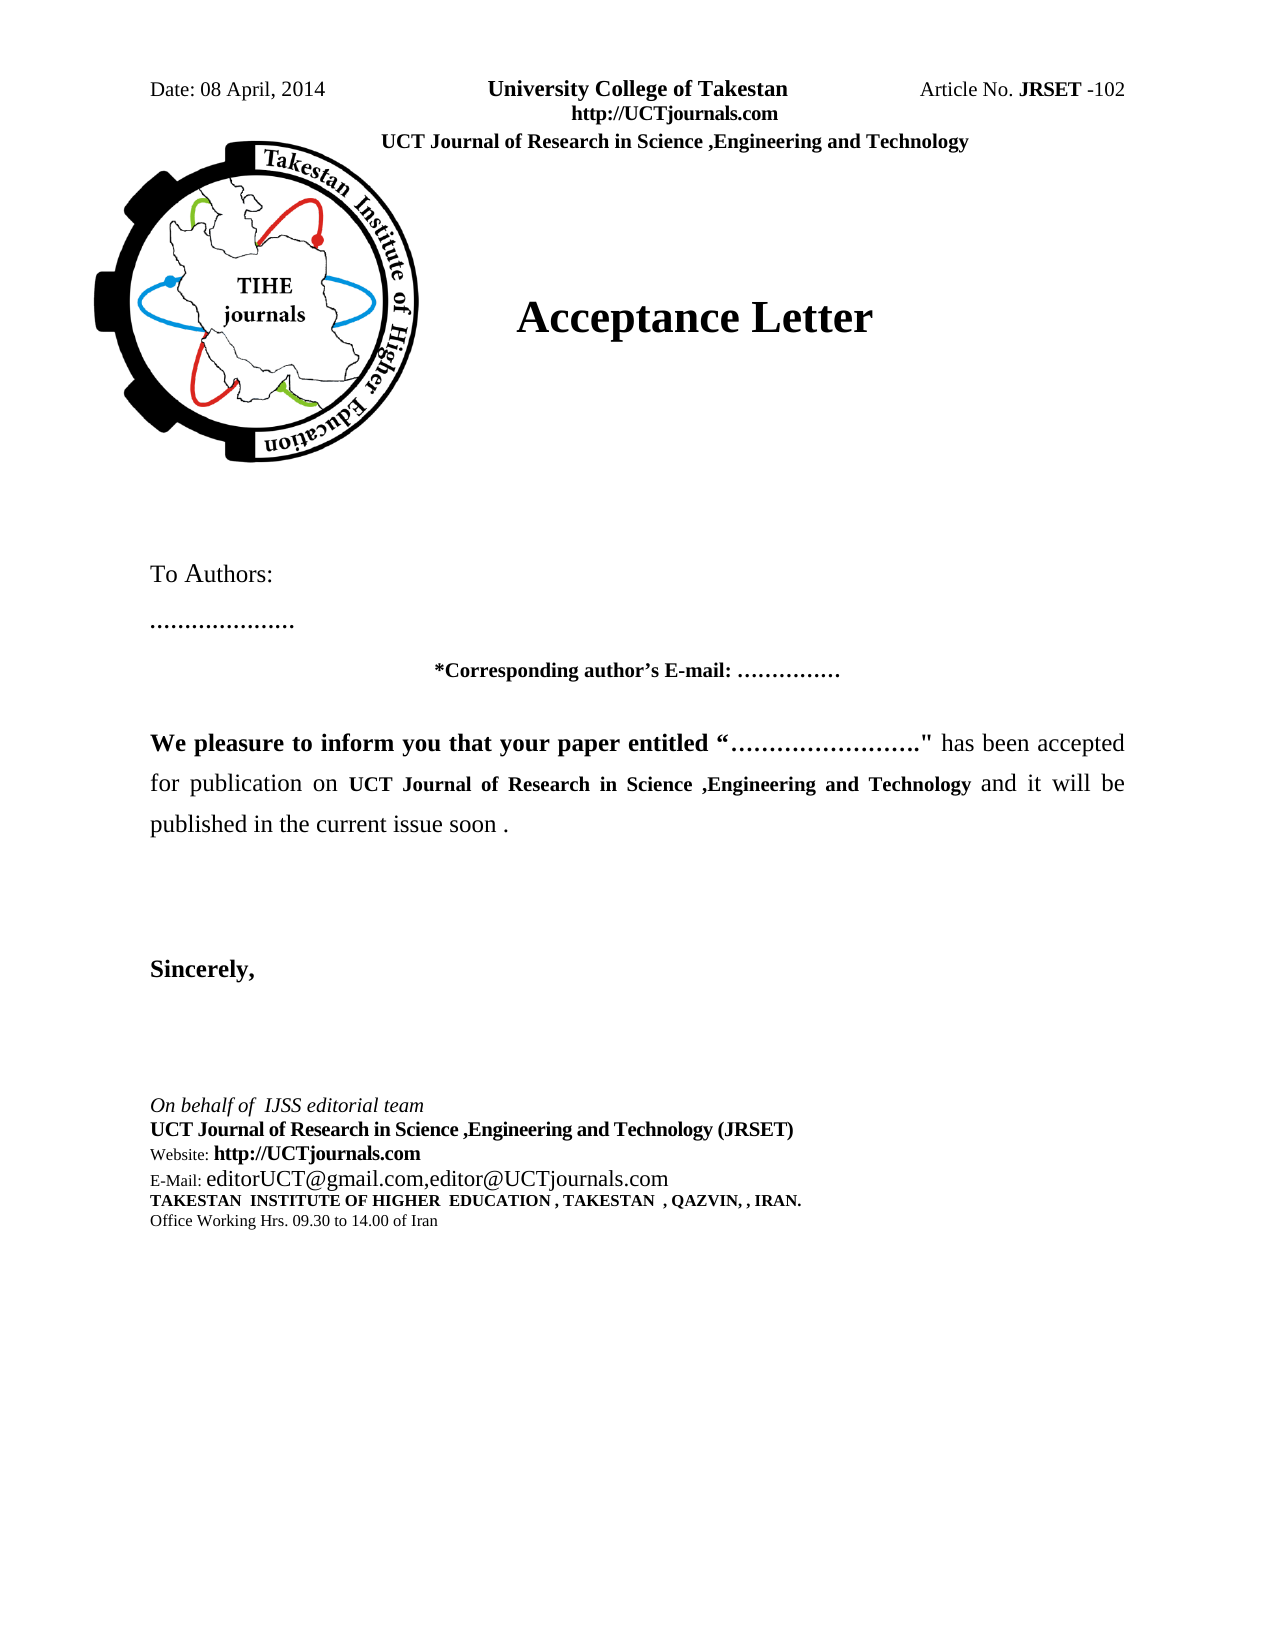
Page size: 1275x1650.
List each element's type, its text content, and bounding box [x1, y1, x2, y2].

text On behalf of IJSS editorial team UCT Journal of Research in Science ,Engineering and Technology (JRSET) Website: http://UCTjournals.com E-Mail: editorUCT@gmail.com,editor@UCTjournals.com TAKESTAN INSTITUTE OF HIGHER EDUCATION , TAKESTAN , QAZVIN, , IRAN. Office Working Hrs. 09.30 to 14.00 of Iran [150, 1093, 1125, 1229]
text Sincerely, [150, 954, 1125, 1040]
picture [66, 109, 452, 494]
title We pleasure to inform you that your paper entitled “……………………." has been accepted for publication on UCT Journal of Research in Science ,Engineering and Technology and it will be published in the current issue soon . [150, 728, 1125, 837]
text *Corresponding author’s E-mail: …………… [150, 658, 1125, 682]
text Acceptance Letter [150, 289, 1125, 342]
picture [142, 293, 150, 312]
text ………………… [150, 609, 1125, 633]
text To Authors: [150, 557, 1125, 588]
